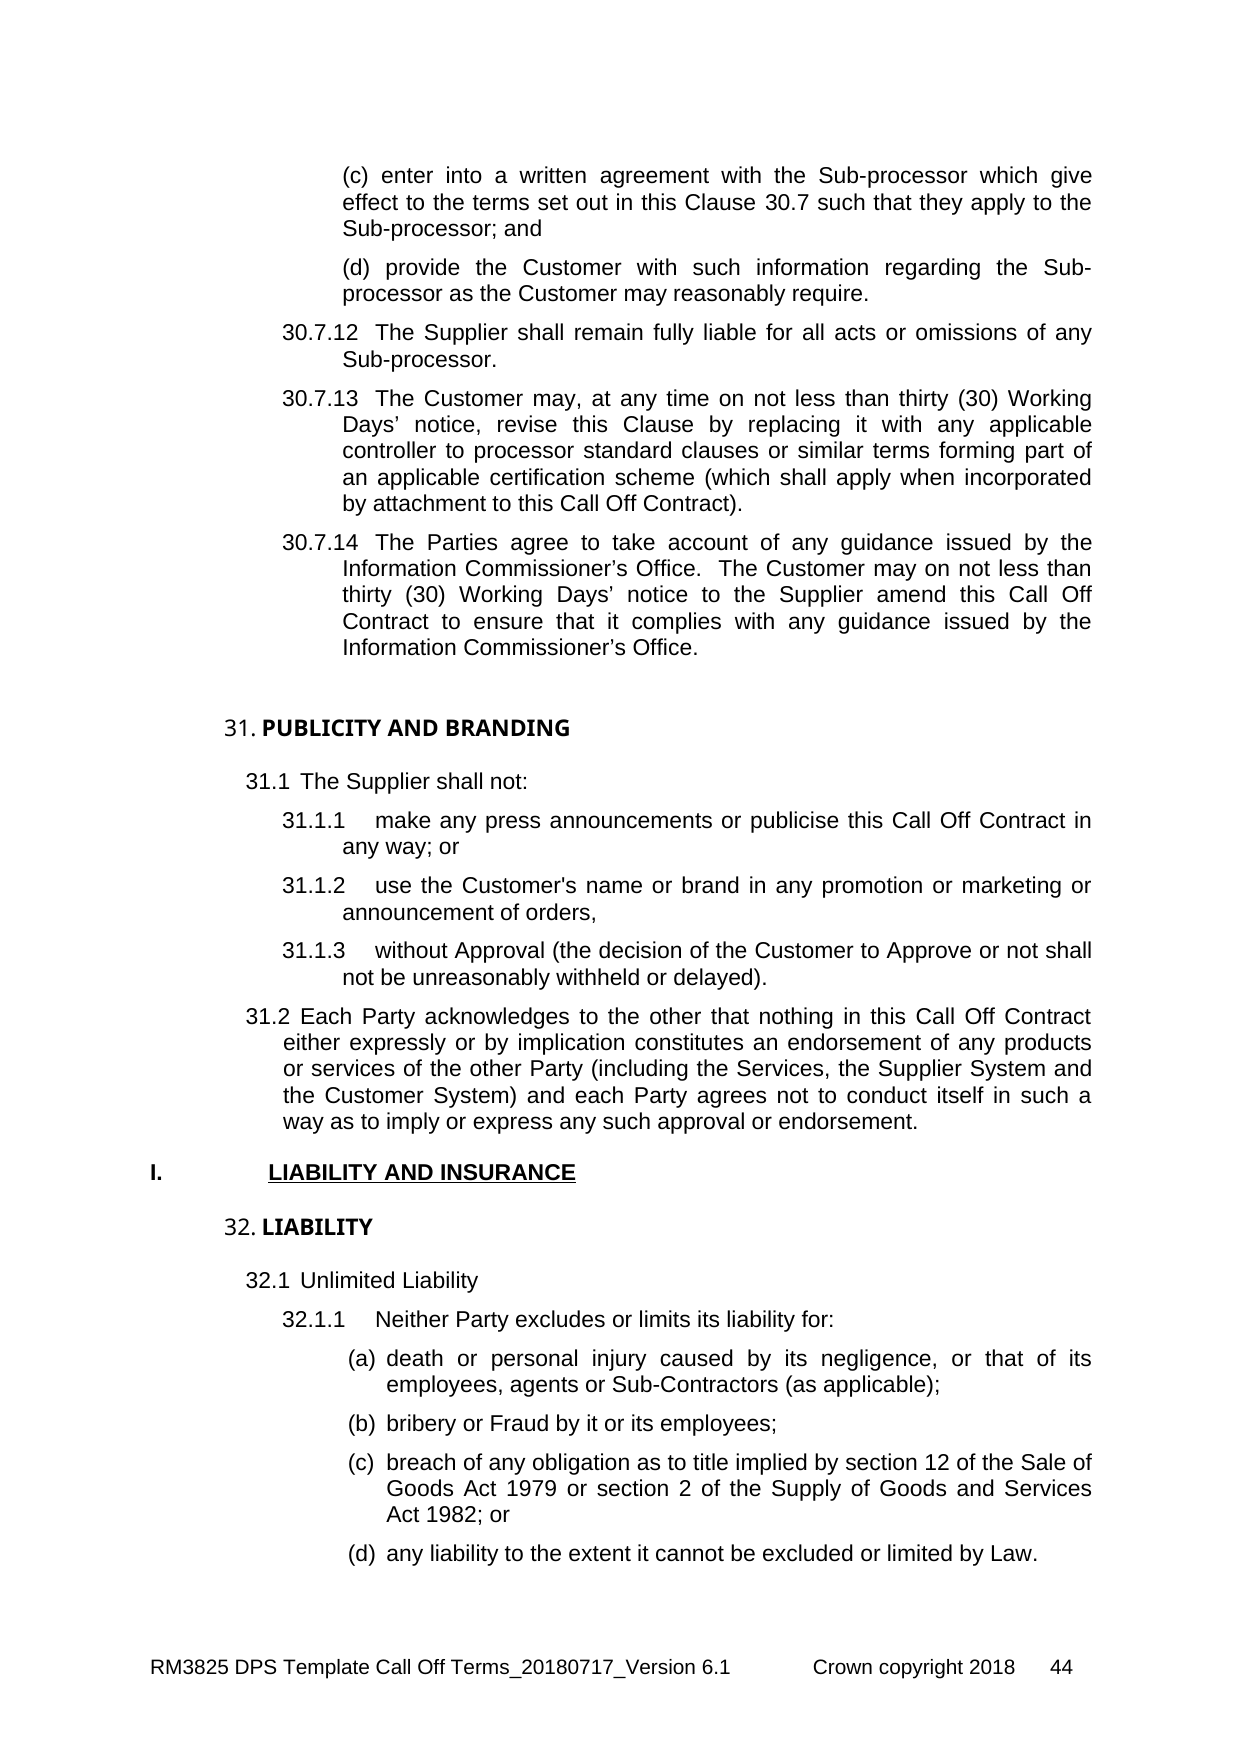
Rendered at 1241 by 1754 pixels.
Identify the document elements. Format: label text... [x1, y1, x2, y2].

text breach of any obligation as to title implied by section 12 of the Sale of Goods Act 1979 or section 2 of the Supply of Goods and Services Act 1982; or [348, 1449, 1093, 1528]
list (c) enter into a written agreement with the Sub-processor which give effect to the terms set out in this Clause 30.7 such that they apply to the Sub-processor; and [342, 162, 1093, 242]
text without Approval (the decision of the Customer to Approve or not shall not be unreasonably withheld or delayed). [282, 937, 1093, 990]
text The Parties agree to take account of any guidance issued by the Information Commissioner’s Office. The Customer may on not less than thirty (30) Working Days’ notice to the Supplier amend this Call Off Contract to ensure that it complies with any guidance issued by the Information Commissioner’s Office. [282, 529, 1093, 661]
subtitle LIABILITY [224, 1211, 1093, 1242]
text death or personal injury caused by its negligence, or that of its employees, agents or Sub-Contractors (as applicable); [348, 1345, 1093, 1397]
text Unlimited Liability [245, 1267, 1093, 1293]
list (d) provide the Customer with such information regarding the Sub-processor as the Customer may reasonably require. [342, 254, 1093, 307]
text The Supplier shall not: [245, 768, 1093, 794]
subtitle LIABILITY AND INSURANCE [150, 1159, 1093, 1186]
text make any press announcements or publicise this Call Off Contract in any way; or [282, 807, 1093, 860]
text any liability to the extent it cannot be excluded or limited by Law. [348, 1540, 1093, 1567]
text bribery or Fraud by it or its employees; [348, 1410, 1093, 1436]
subtitle PUBLICITY AND BRANDING [224, 712, 1093, 743]
text Each Party acknowledges to the other that nothing in this Call Off Contract either expressly or by implication constitutes an endorsement of any products or services of the other Party (including the Services, the Supplier System and the Customer System) and each Party agrees not to conduct itself in such a way as to imply or express any such approval or endorsement. [245, 1003, 1093, 1134]
text The Customer may, at any time on not less than thirty (30) Working Days’ notice, revise this Clause by replacing it with any applicable controller to processor standard clauses or similar terms forming part of an applicable certification scheme (which shall apply when incorporated by attachment to this Call Off Contract). [282, 384, 1093, 516]
text The Supplier shall remain fully liable for all acts or omissions of any Sub-processor. [282, 319, 1093, 372]
text use the Customer's name or brand in any promotion or marketing or announcement of orders, [282, 872, 1093, 925]
text Neither Party excludes or limits its liability for: [282, 1306, 1093, 1332]
